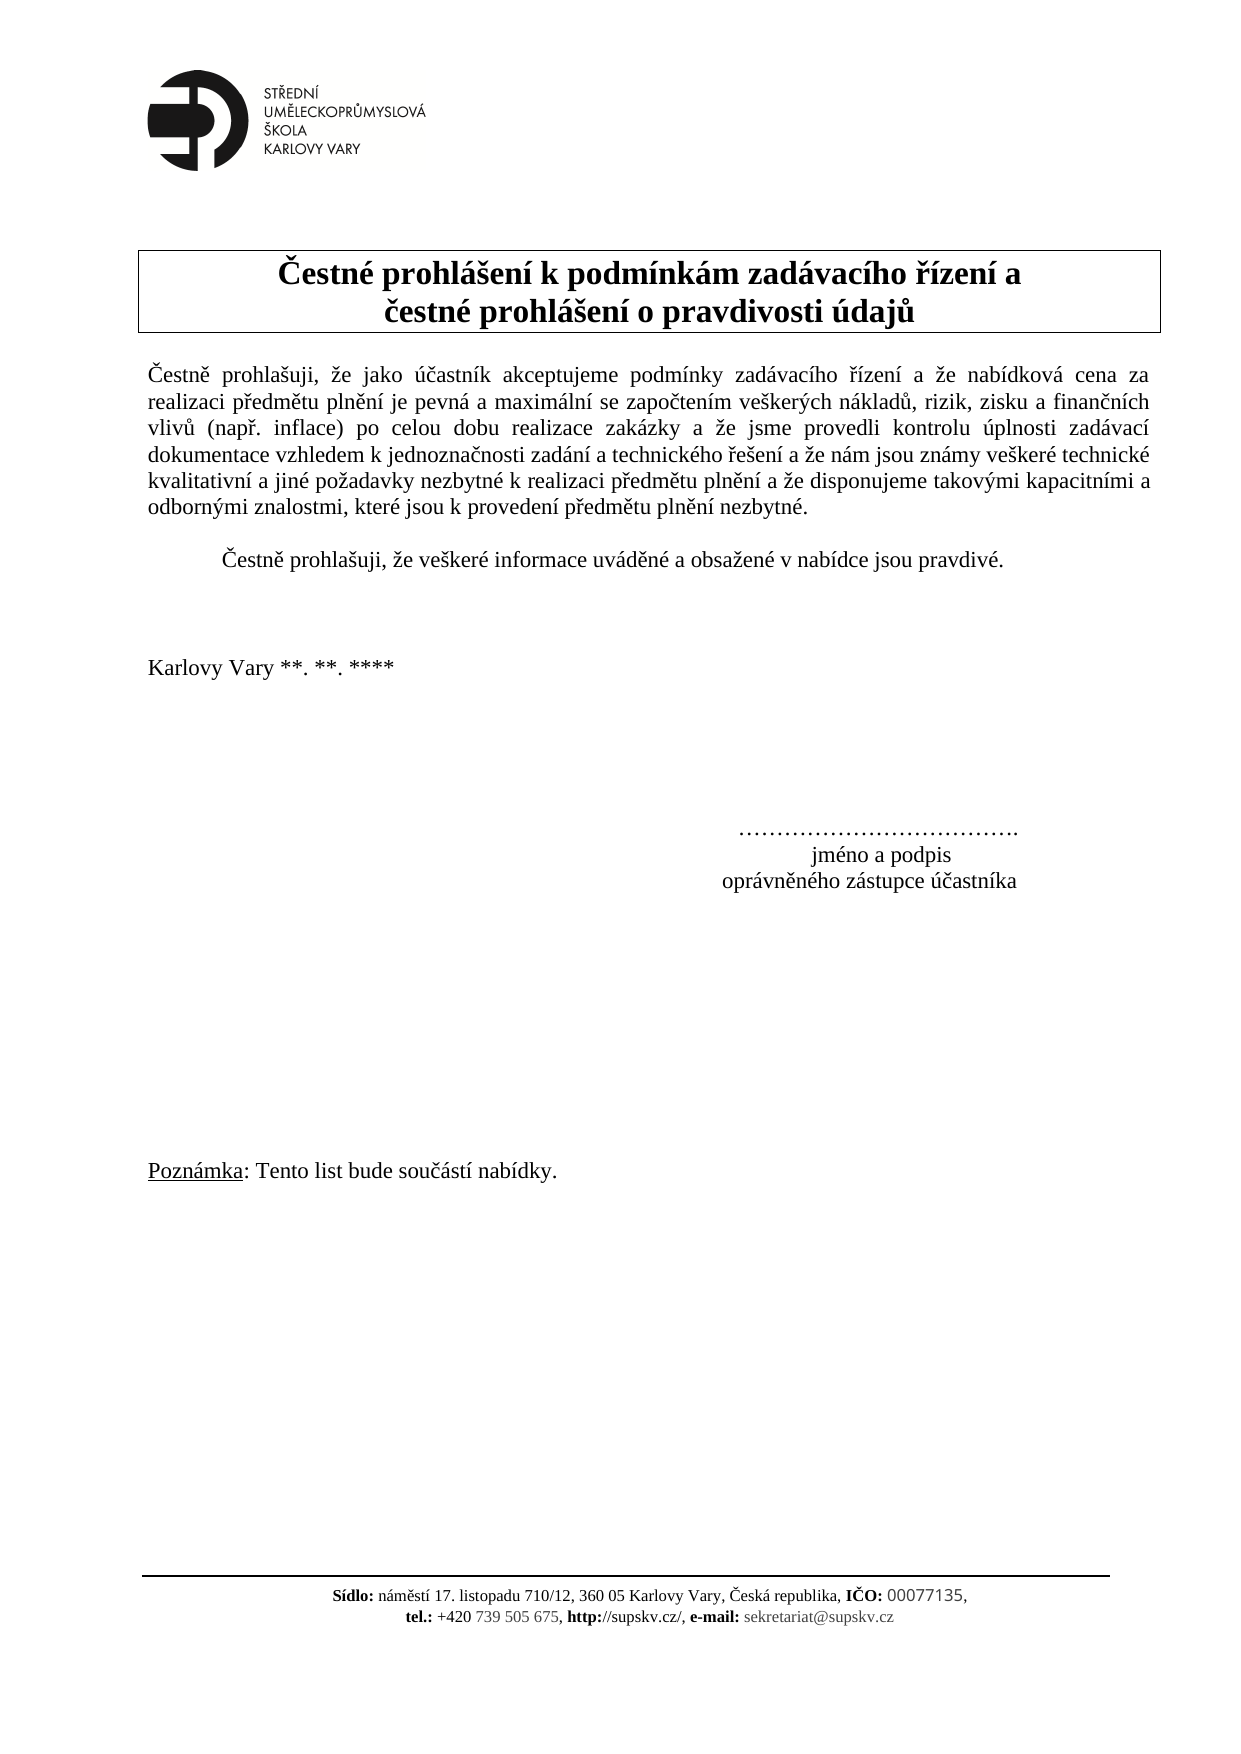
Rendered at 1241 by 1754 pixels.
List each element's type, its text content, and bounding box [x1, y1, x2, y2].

text ………………………………. [148, 814, 1152, 841]
text Čestně prohlašuji, že veškeré informace uváděné a obsažené v nabídce jsou pravdivé. [148, 546, 1152, 572]
text oprávněného zástupce účastníka [591, 867, 1152, 893]
text Čestně prohlašuji, že jako účastník akceptujeme podmínky zadávacího řízení a že nabídková cena za realizaci předmětu plnění je pevná a maximální se započtením veškerých nákladů, rizik, zisku a finančních vlivů (např. inflace) po celou dobu realizace zakázky a že jsme provedli kontrolu úplnosti zadávací dokumentace vzhledem k jednoznačnosti zadání a technického řešení a že nám jsou známy veškeré technické kvalitativní a jiné požadavky nezbytné k realizaci předmětu plnění a že disponujeme takovými kapacitními a odbornými znalostmi, které jsou k provedení předmětu plnění nezbytné. [148, 362, 1152, 520]
text Čestné prohlášení k podmínkám zadávacího řízení a [139, 251, 1160, 288]
text Karlovy Vary **. **. **** [148, 654, 1152, 680]
text Poznámka: Tento list bude součástí nabídky. [148, 1157, 1152, 1183]
text čestné prohlášení o pravdivosti údajů [139, 288, 1160, 332]
text jméno a podpis [148, 841, 1152, 867]
picture [147, 70, 426, 171]
